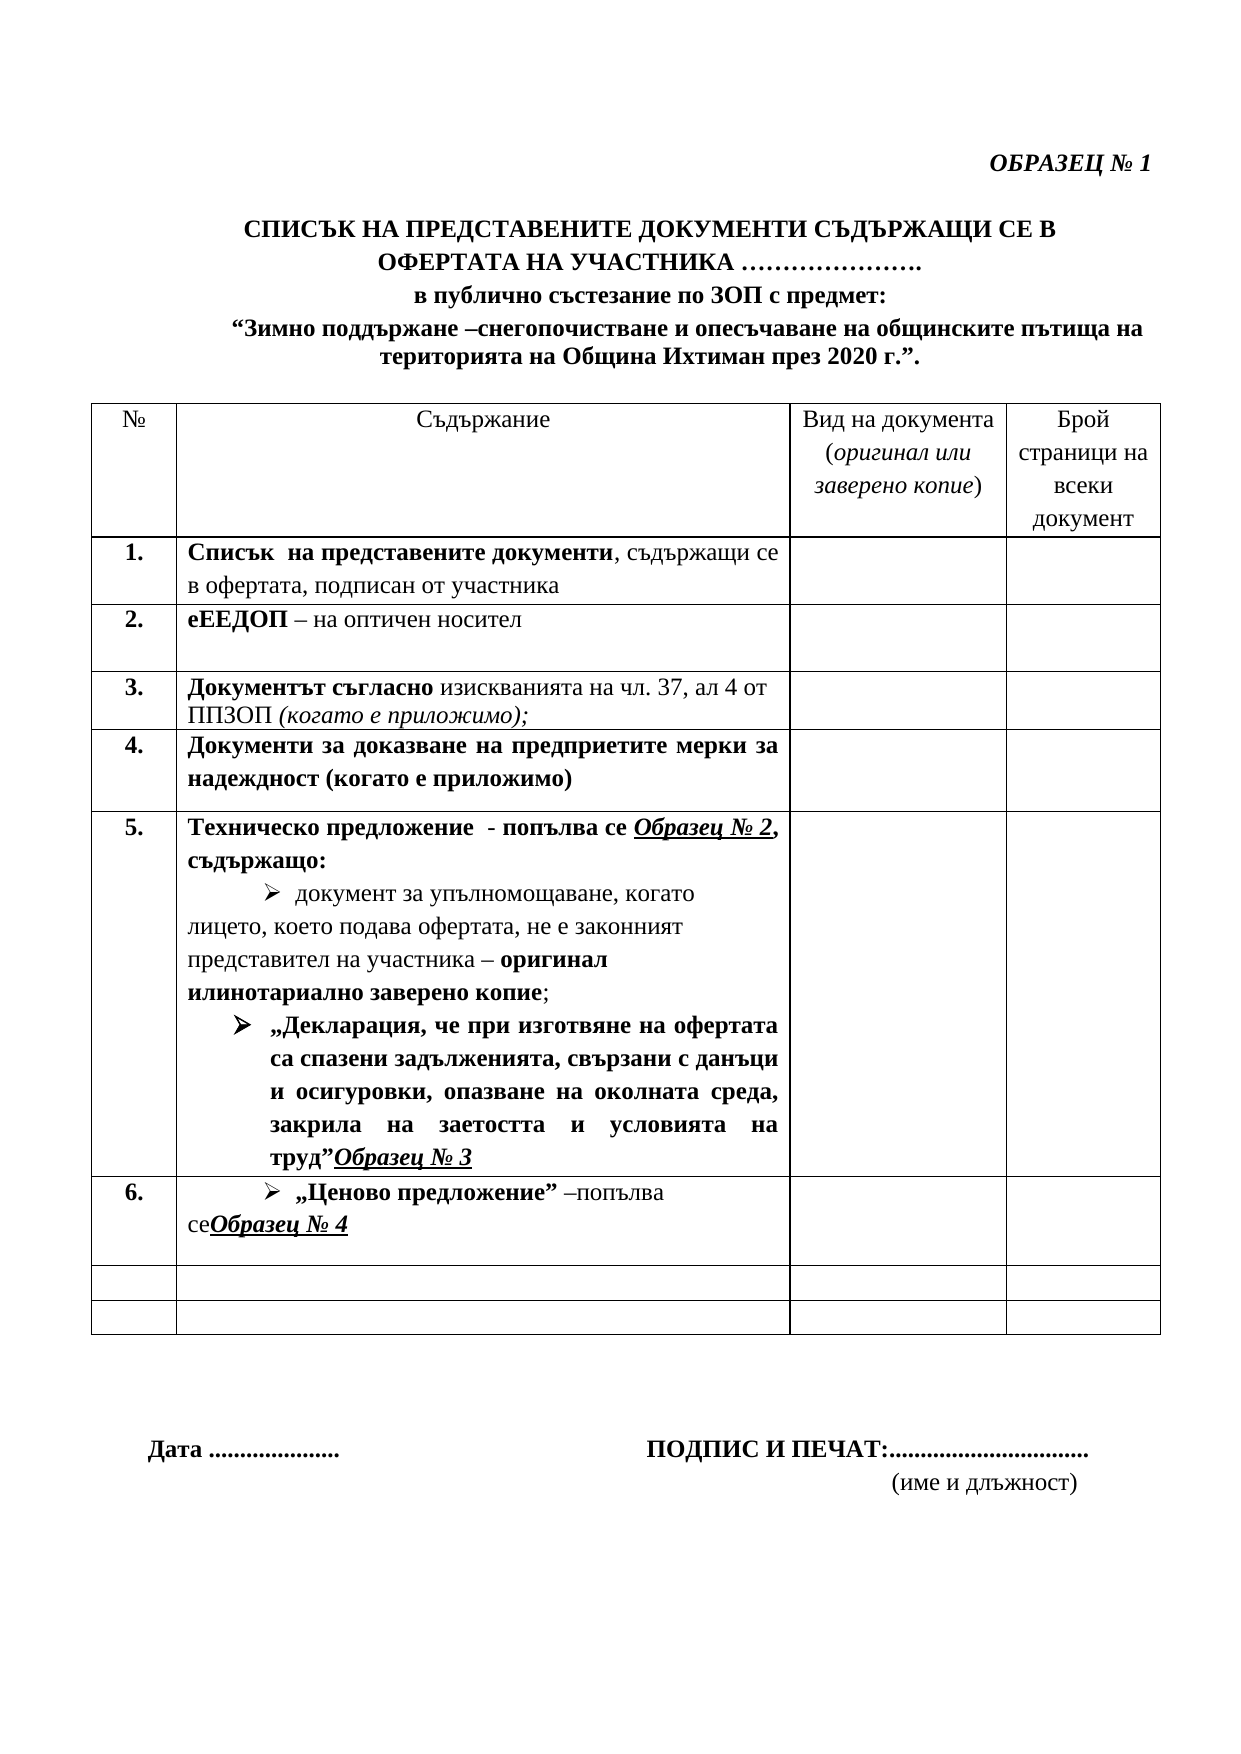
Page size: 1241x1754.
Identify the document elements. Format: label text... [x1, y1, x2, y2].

table_cell 3. [92, 672, 176, 729]
table_cell Документът съгласно изискванията на чл. 37, ал 4 от ППЗОП (когато е приложимо); [177, 672, 789, 729]
table_cell [1007, 1177, 1160, 1265]
table_cell [1007, 1266, 1160, 1299]
table_header Вид на документа (оригинал или заверено копие) [791, 404, 1006, 536]
text ОБРАЗЕЦ № 1 [148, 148, 1152, 176]
text СПИСЪК НА ПРЕДСТАВЕНИТЕ ДОКУМЕНТИ СЪДЪРЖАЩИ СЕ В [148, 214, 1152, 242]
table_cell 2. [92, 605, 176, 671]
table_cell [791, 1266, 1006, 1299]
text в публично състезание по ЗОП с предмет: [148, 280, 1153, 308]
table_cell [1007, 730, 1160, 811]
table_cell [791, 672, 1006, 729]
table_cell 1. [92, 538, 176, 603]
table_cell [791, 1177, 1006, 1265]
table_cell Техническо предложение - попълва се Образец № 2, съдържащо: документ за упълномощаване, когато лицето, което подава офертата, не е законният представител на участника – оригинал илинотариално заверено копие; „Декларация, че при изготвяне на офертата са спазени задълженията, свързани с данъци и осигуровки, опазване на околната среда, закрила на заетостта и условията на труд”Образец № 3 [177, 812, 789, 1176]
table_cell [92, 1266, 176, 1299]
table_cell [1007, 672, 1160, 729]
table_cell [1007, 538, 1160, 603]
table_cell [1007, 605, 1160, 671]
table_cell [791, 538, 1006, 603]
table_cell „Ценово предложение” –попълва сеОбразец № 4 [177, 1177, 789, 1265]
table_cell Документи за доказване на предприетите мерки за надеждност (когато е приложимо) [177, 730, 789, 811]
table_cell Списък на представените документи, съдържащи се в офертата, подписан от участника [177, 538, 789, 603]
table_header № [92, 404, 176, 536]
text Дата ..................... ПОДПИС И ПЕЧАТ:................................ [148, 1434, 1152, 1462]
table_cell [1007, 812, 1160, 1176]
table_cell [791, 730, 1006, 811]
table_cell [791, 1301, 1006, 1333]
table_header Съдържание [177, 404, 789, 536]
table_cell [791, 812, 1006, 1176]
text ОФЕРТАТА НА УЧАСТНИКА …………………. [148, 247, 1152, 275]
table_cell 4. [92, 730, 176, 811]
table_cell 6. [92, 1177, 176, 1265]
text “Зимно поддържане –снегопочистване и опесъчаване на общинските пътища на територията на Община Ихтиман през 2020 г.”. [148, 313, 1152, 370]
table_cell еЕЕДОП – на оптичен носител [177, 605, 789, 671]
text (име и длъжност) [148, 1467, 1152, 1495]
table_cell [177, 1266, 789, 1299]
table_cell [92, 1301, 176, 1333]
table_cell [177, 1301, 789, 1333]
table_cell [791, 605, 1006, 671]
table_cell 5. [92, 812, 176, 1176]
table_cell [1007, 1301, 1160, 1333]
table_header Брой страници на всеки документ [1007, 404, 1160, 536]
